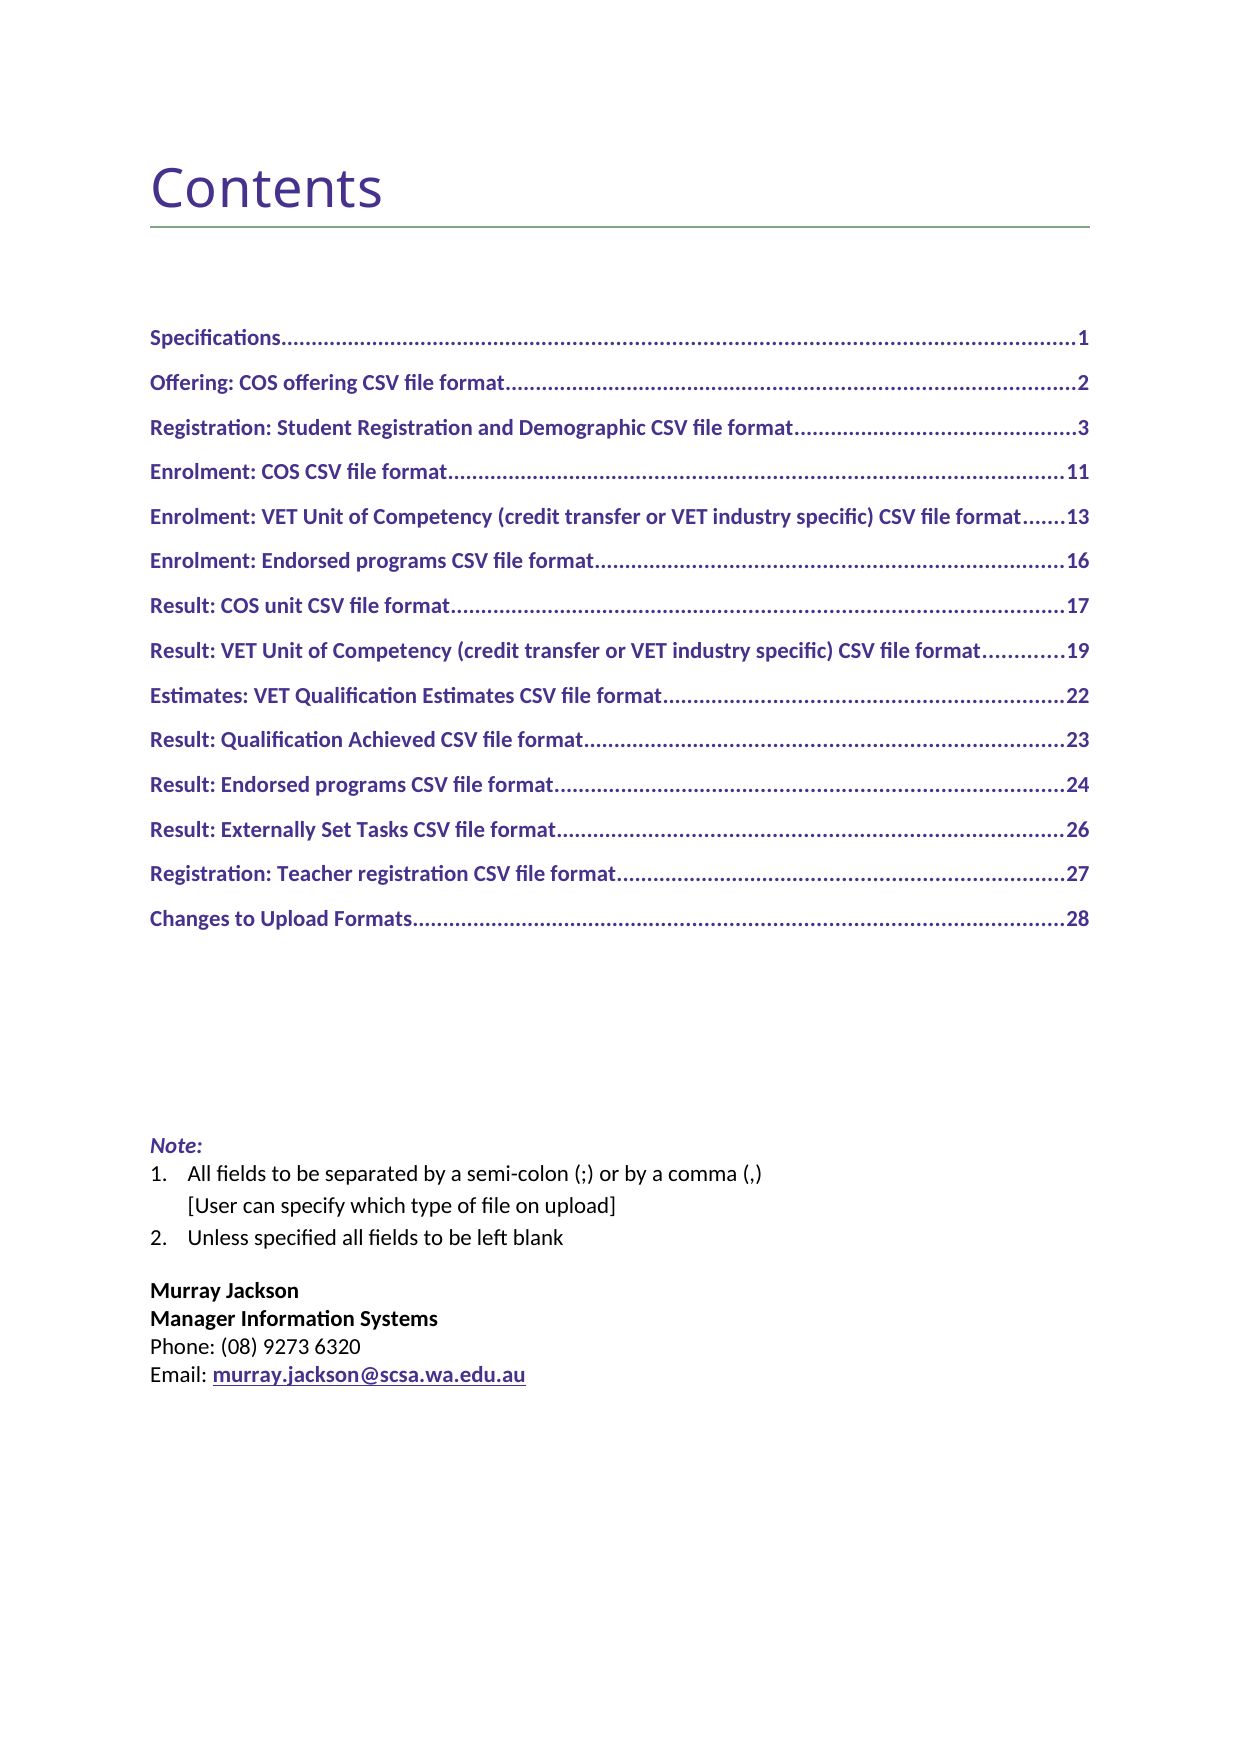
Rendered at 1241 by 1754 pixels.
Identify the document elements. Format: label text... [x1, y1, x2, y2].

text Note: [150, 1131, 1090, 1159]
text Result: Externally Set Tasks CSV file format 26 [150, 815, 1090, 843]
text Registration: Teacher registration CSV file format 27 [150, 859, 1090, 887]
text Enrolment: Endorsed programs CSV file format 16 [150, 547, 1090, 575]
text Result: VET Unit of Competency (credit transfer or VET industry specific) CSV file format 19 [150, 636, 1090, 664]
text Specifications 1 [150, 323, 1090, 351]
title Contents [150, 150, 1090, 226]
text Email: murray.jackson@scsa.wa.edu.au [150, 1361, 1090, 1388]
text Phone: (08) 9273 6320 [150, 1332, 1090, 1361]
text Registration: Student Registration and Demographic CSV file format 3 [150, 413, 1090, 441]
text Result: COS unit CSV file format 17 [150, 591, 1090, 619]
text Estimates: VET Qualification Estimates CSV file format 22 [150, 681, 1090, 709]
text Enrolment: VET Unit of Competency (credit transfer or VET industry specific) CSV file format 13 [150, 502, 1090, 530]
text Offering: COS offering CSV file format 2 [150, 368, 1090, 396]
text Murray Jackson [150, 1276, 1090, 1304]
text Enrolment: COS CSV file format 11 [150, 457, 1090, 485]
text Changes to Upload Formats 28 [150, 904, 1090, 932]
text Result: Qualification Achieved CSV file format 23 [150, 725, 1090, 753]
list Unless specified all fields to be left blank [150, 1223, 1090, 1251]
text Result: Endorsed programs CSV file format 24 [150, 770, 1090, 798]
list [User can specify which type of file on upload] [187, 1191, 1090, 1219]
list All fields to be separated by a semi-colon (;) or by a comma (,) [150, 1159, 1090, 1187]
text Manager Information Systems [150, 1304, 1090, 1332]
